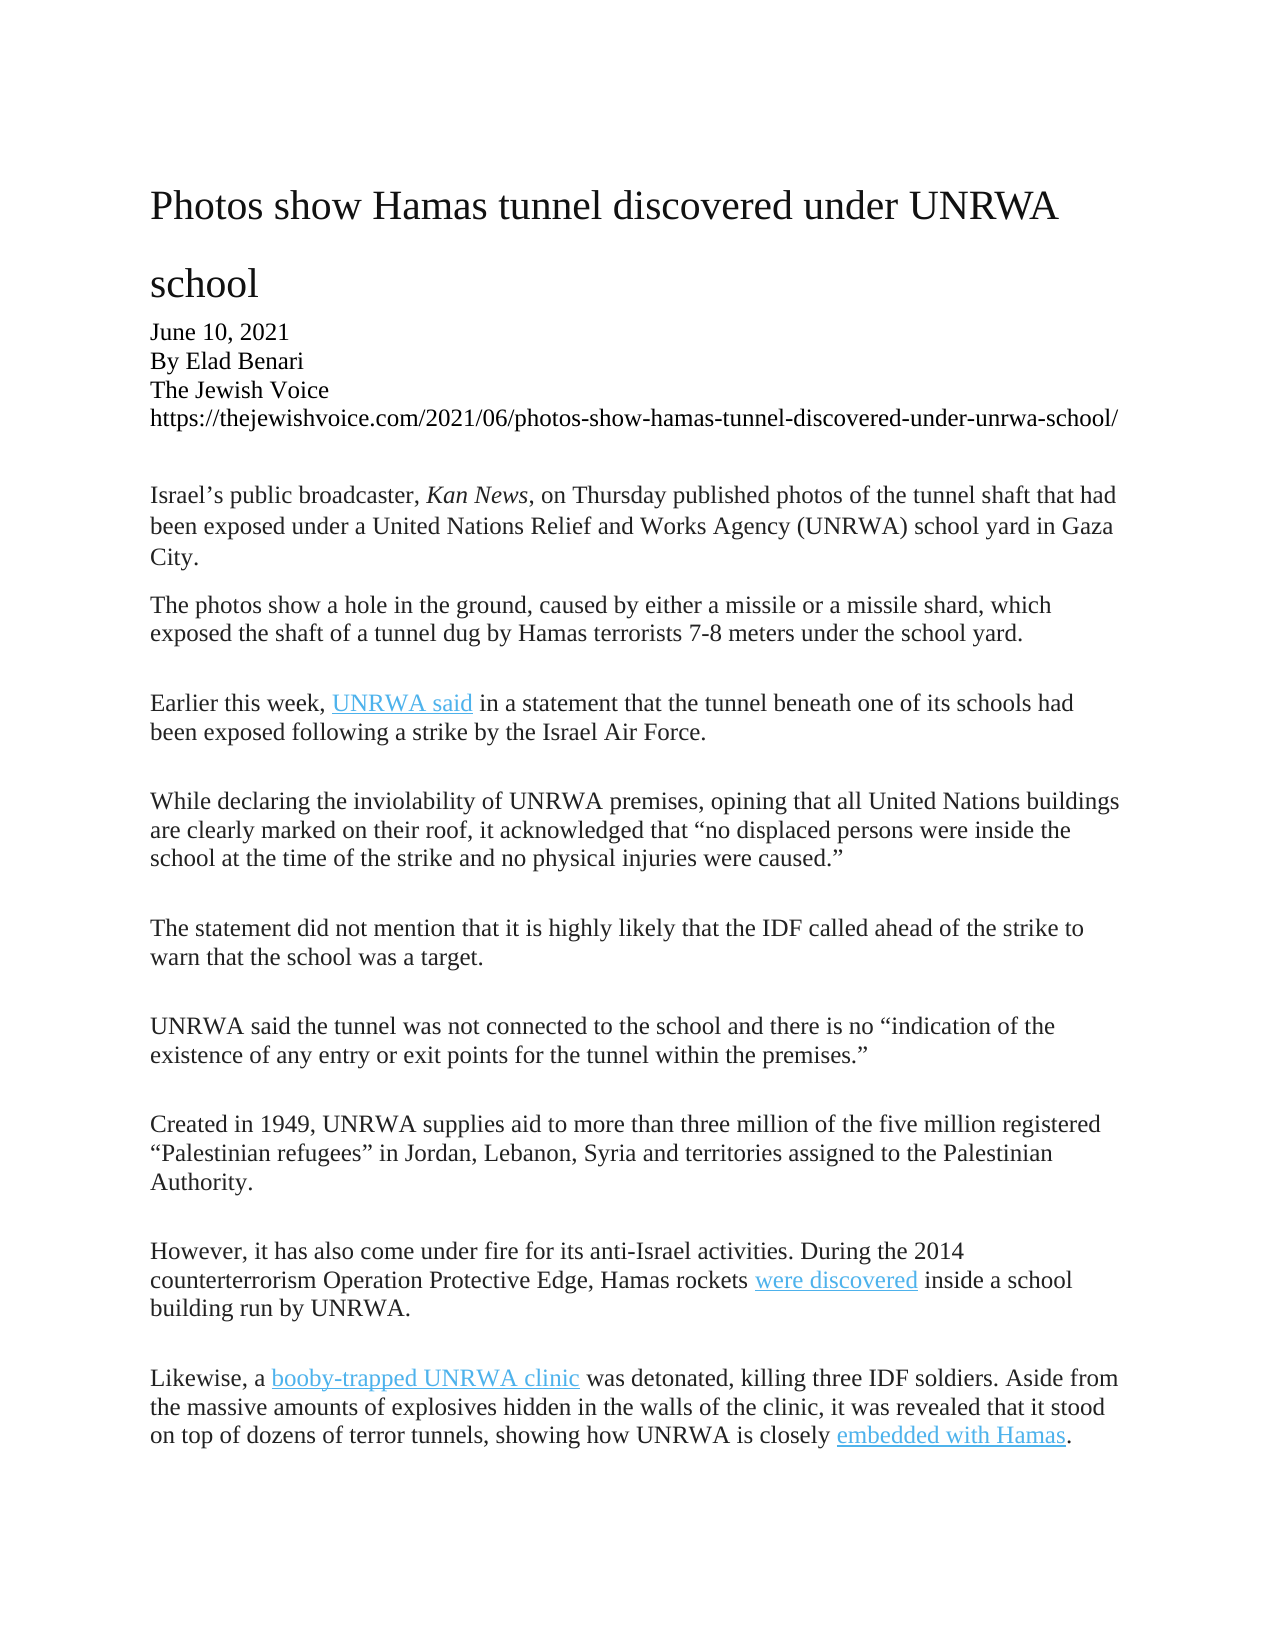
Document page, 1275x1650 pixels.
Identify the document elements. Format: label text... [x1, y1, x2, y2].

text By Elad Benari [150, 346, 1125, 375]
text Photos show Hamas tunnel discovered under UNRWA school [150, 150, 1125, 306]
text While declaring the inviolability of UNRWA premises, opining that all United Nations buildings are clearly marked on their roof, it acknowledged that “no displaced persons were inside the school at the time of the strike and no physical injuries were caused.” [150, 786, 1125, 872]
text June 10, 2021 [150, 317, 1125, 346]
text https://thejewishvoice.com/2021/06/photos-show-hamas-tunnel-discovered-under-unrwa-school/ [150, 403, 1125, 432]
text Likewise, a booby-trapped UNRWA clinic was detonated, killing three IDF soldiers. Aside from the massive amounts of explosives hidden in the walls of the clinic, it was revealed that it stood on top of dozens of terror tunnels, showing how UNRWA is closely embedded with Hamas. [150, 1363, 1125, 1449]
text However, it has also come under fire for its anti-Israel activities. During the 2014 counterterrorism Operation Protective Edge, Hamas rockets were discovered inside a school building run by UNRWA. [150, 1236, 1125, 1322]
text The statement did not mention that it is highly likely that the IDF called ahead of the strike to warn that the school was a target. [150, 913, 1125, 970]
text Earlier this week, UNRWA said in a statement that the tunnel beneath one of its schools had been exposed following a strike by the Israel Air Force. [150, 688, 1125, 745]
text Created in 1949, UNRWA supplies aid to more than three million of the five million registered “Palestinian refugees” in Jordan, Lebanon, Syria and territories assigned to the Palestinian Authority. [150, 1109, 1125, 1195]
text The Jewish Voice [150, 375, 1125, 403]
text The photos show a hole in the ground, caused by either a missile or a missile shard, which exposed the shaft of a tunnel dug by Hamas terrorists 7-8 meters under the school yard. [150, 590, 1125, 647]
text UNRWA said the tunnel was not connected to the school and there is no “indication of the existence of any entry or exit points for the tunnel within the premises.” [150, 1011, 1125, 1068]
text Israel’s public broadcaster, Kan News, on Thursday published photos of the tunnel shaft that had been exposed under a United Nations Relief and Works Agency (UNRWA) school yard in Gaza City. [150, 480, 1125, 571]
